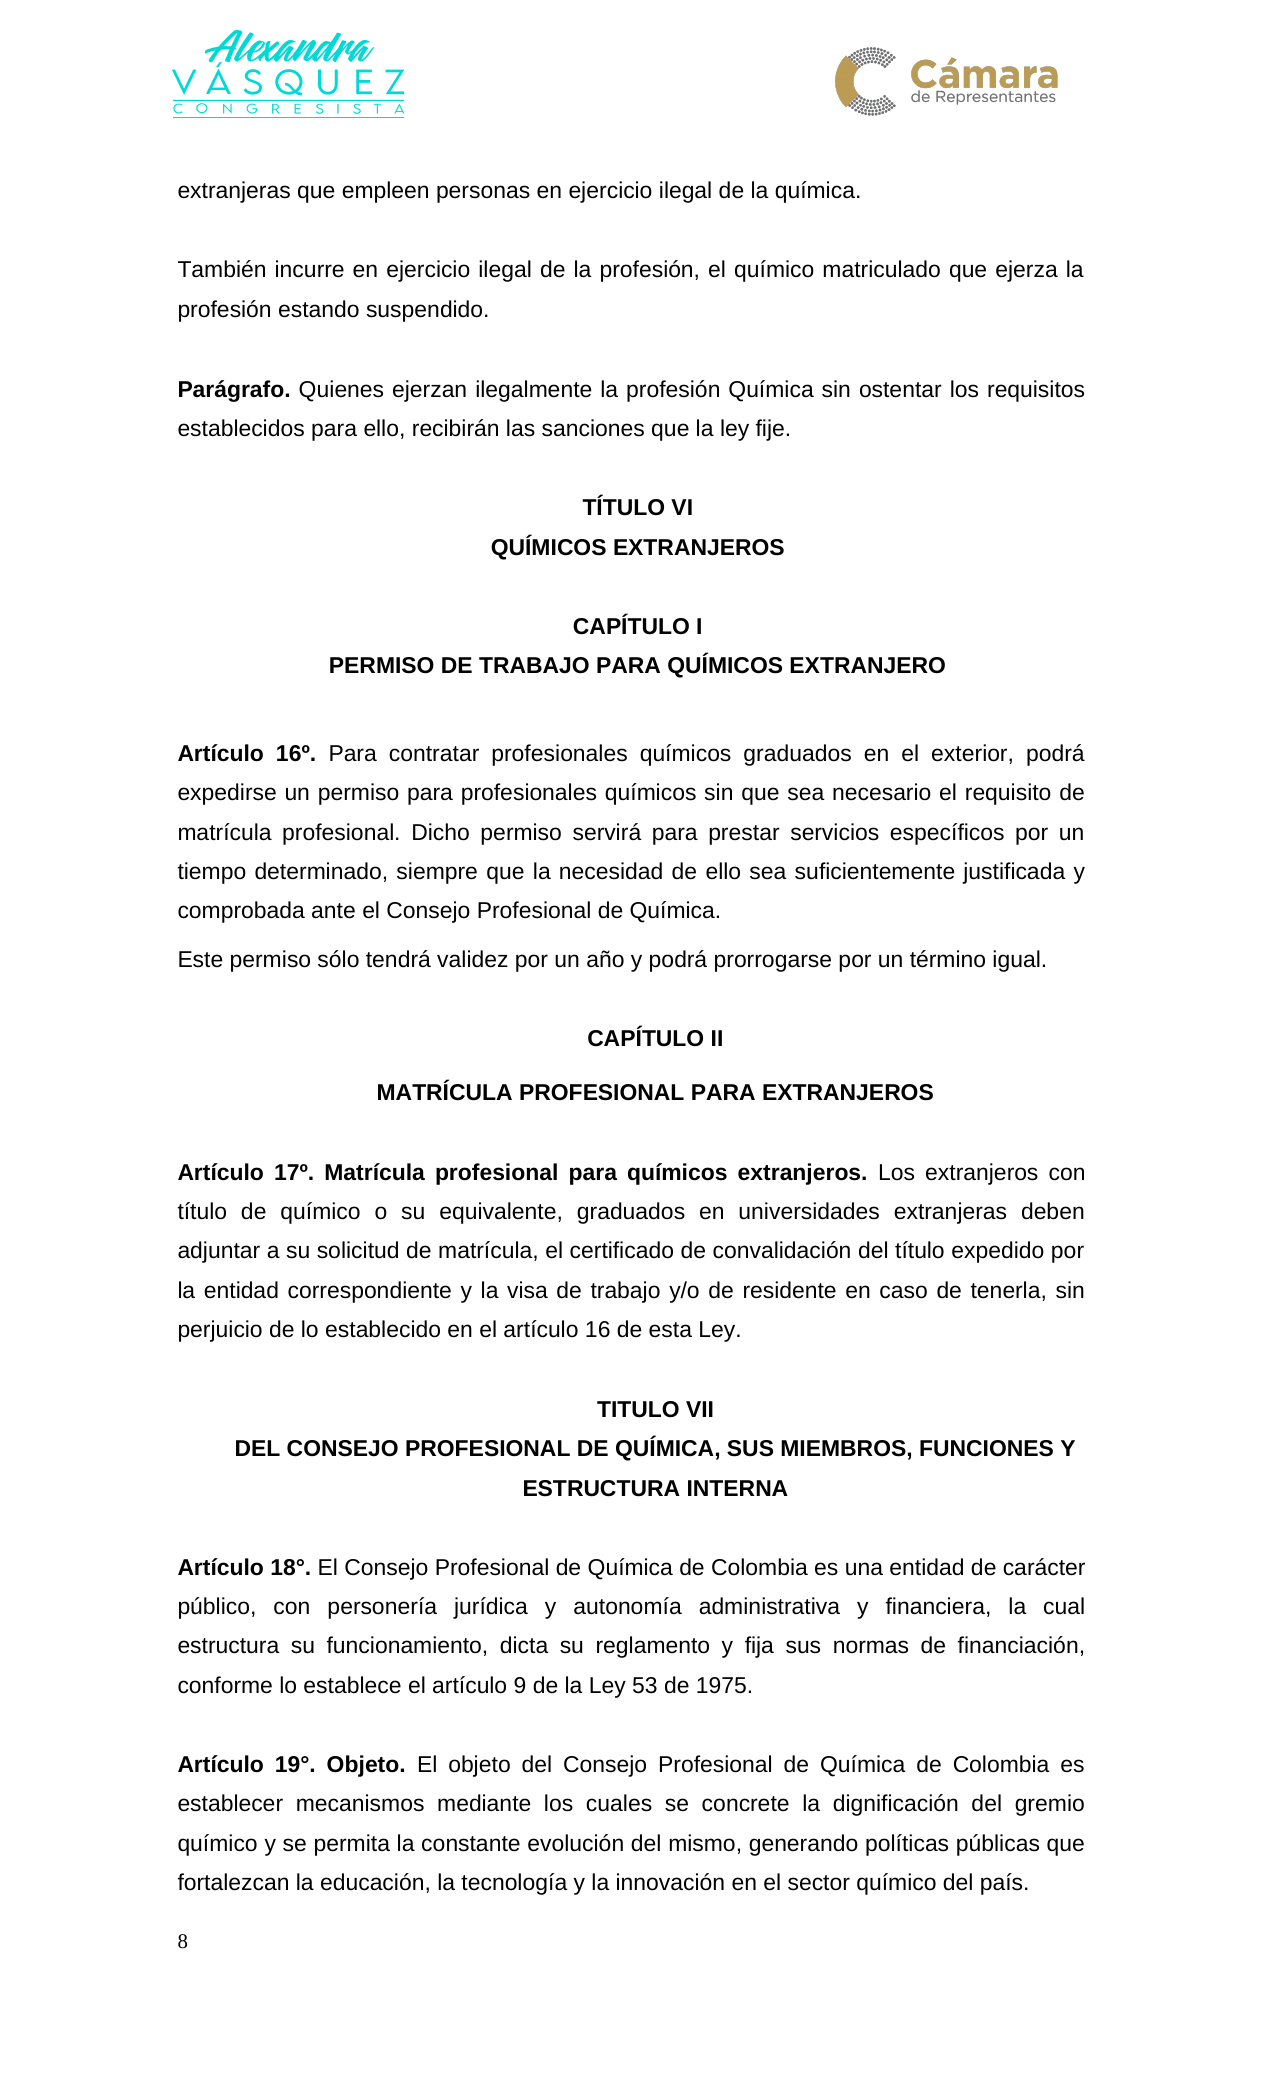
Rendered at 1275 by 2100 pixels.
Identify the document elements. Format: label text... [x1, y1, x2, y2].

picture [167, 19, 411, 128]
text Artículo 19°. Objeto. El objeto del Consejo Profesional de Química de Colombia es establecer mecanismos mediante los cuales se concrete la dignificación del gremio químico y se permita la constante evolución del mismo, generando políticas públicas que fortalezcan la educación, la tecnología y la innovación en el sector químico del país. [177, 1751, 1085, 1896]
text Artículo 18°. El Consejo Profesional de Química de Colombia es una entidad de carácter público, con personería jurídica y autonomía administrativa y financiera, la cual estructura su funcionamiento, dicta su reglamento y fija sus normas de financiación, conforme lo establece el artículo 9 de la Ley 53 de 1975. [177, 1553, 1086, 1698]
text Artículo 17º. Matrícula profesional para químicos extranjeros. Los extranjeros con título de químico o su equivalente, graduados en universidades extranjeras deben adjuntar a su solicitud de matrícula, el certificado de convalidación del título expedido por la entidad correspondiente y la visa de trabajo y/o de residente en caso de tenerla, sin perjuicio de lo establecido en el artículo 16 de esta Ley. [177, 1158, 1085, 1343]
text QUÍMICOS EXTRANJEROS [177, 534, 1098, 560]
text PERMISO DE TRABAJO PARA QUÍMICOS EXTRANJERO [177, 652, 1098, 678]
text MATRÍCULA PROFESIONAL PARA EXTRANJEROS [229, 1078, 1082, 1105]
text TITULO VII [229, 1396, 1082, 1422]
text CAPÍTULO I [177, 613, 1098, 639]
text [177, 177, 1085, 203]
text También incurre en ejercicio ilegal de la profesión, el químico matriculado que ejerza la profesión estando suspendido. [177, 256, 1085, 322]
text TÍTULO VI [177, 494, 1098, 521]
text Parágrafo. Quienes ejerzan ilegalmente la profesión Química sin ostentar los requisitos establecidos para ello, recibirán las sanciones que la ley fije. [177, 376, 1086, 442]
text CAPÍTULO II [229, 1024, 1082, 1051]
text Artículo 16º. Para contratar profesionales químicos graduados en el exterior, podrá expedirse un permiso para profesionales químicos sin que sea necesario el requisito de matrícula profesional. Dicho permiso servirá para prestar servicios específicos por un tiempo determinado, siempre que la necesidad de ello sea suficientemente justificada y comprobada ante el Consejo Profesional de Química. [177, 739, 1086, 924]
picture [817, 18, 1077, 134]
text Este permiso sólo tendrá validez por un año y podrá prorrogarse por un término igual. [177, 946, 1086, 972]
text DEL CONSEJO PROFESIONAL DE QUÍMICA, SUS MIEMBROS, FUNCIONES Y ESTRUCTURA INTERNA [229, 1435, 1082, 1501]
